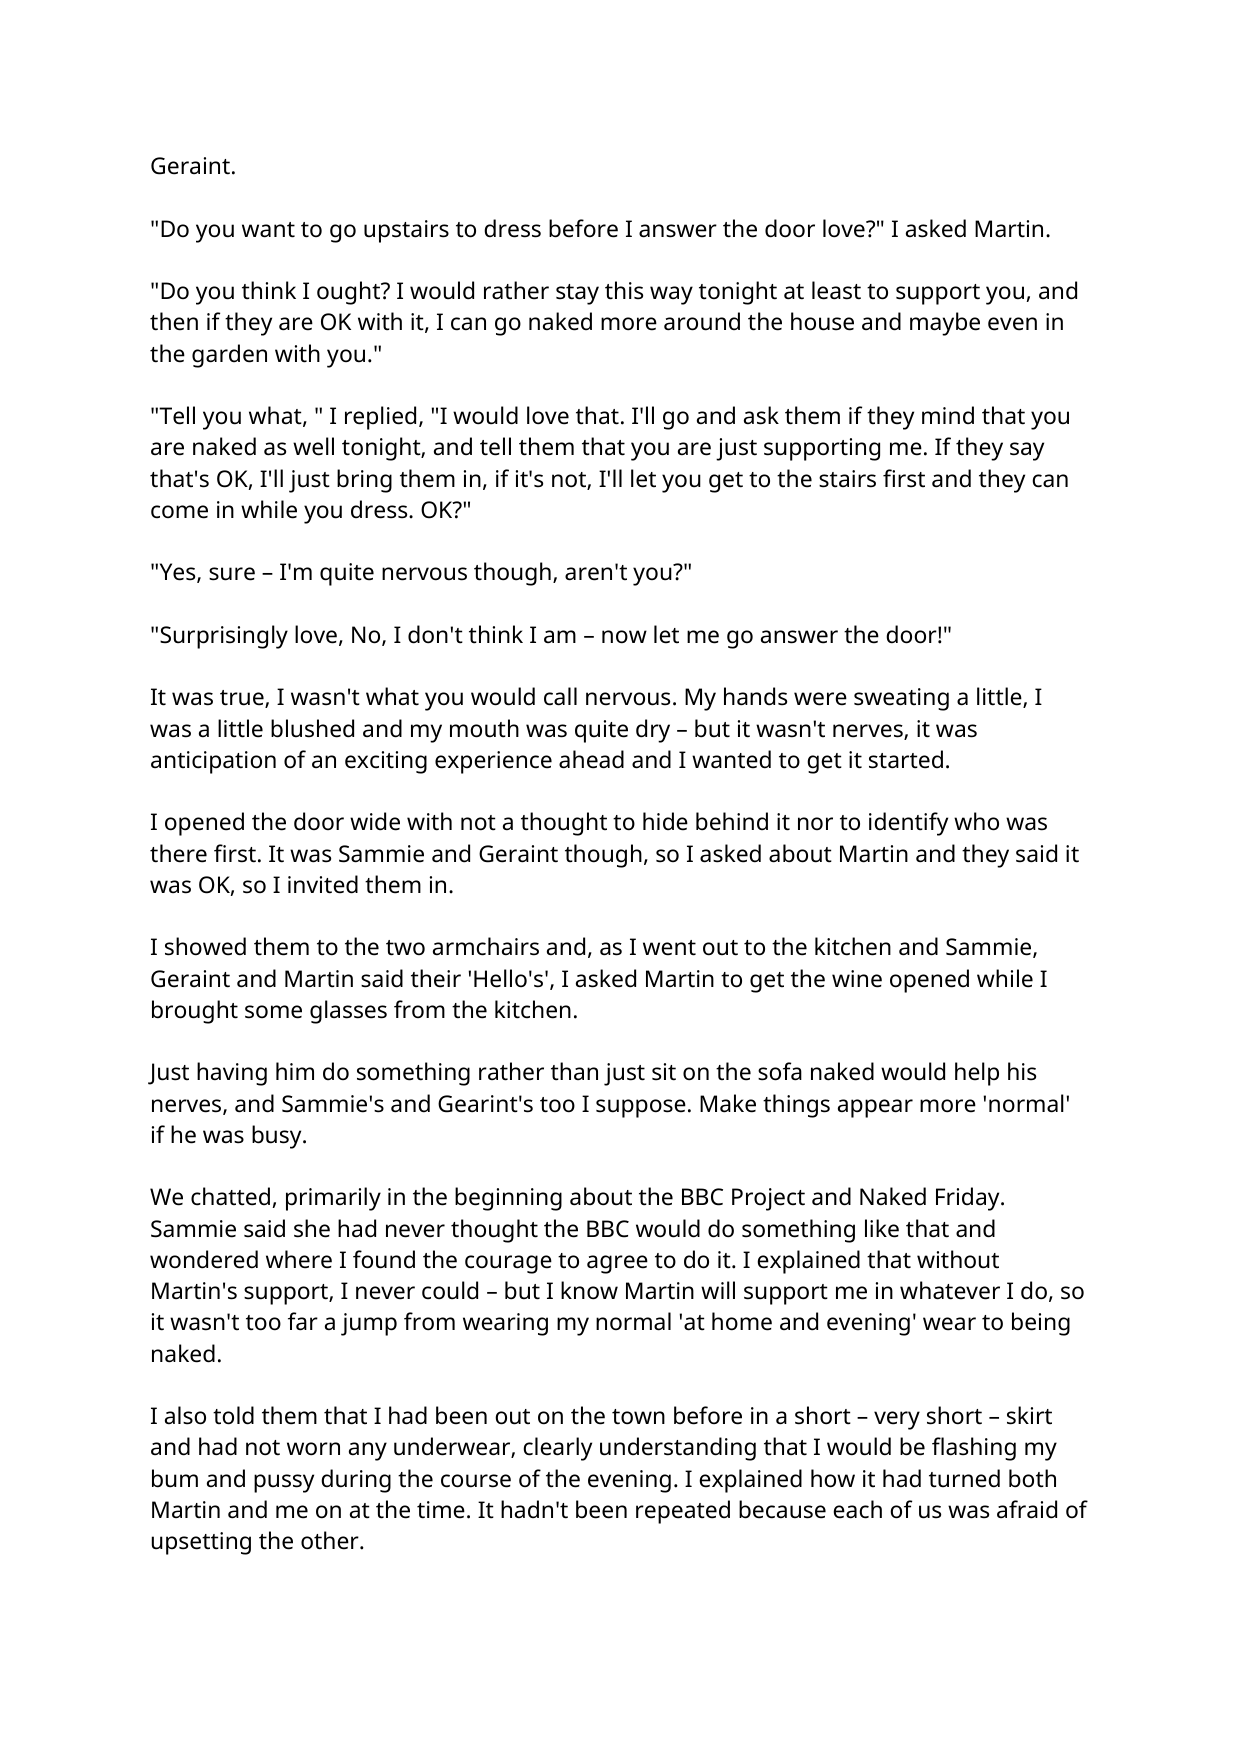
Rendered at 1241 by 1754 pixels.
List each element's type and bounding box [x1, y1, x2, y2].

text [150, 150, 1090, 1587]
